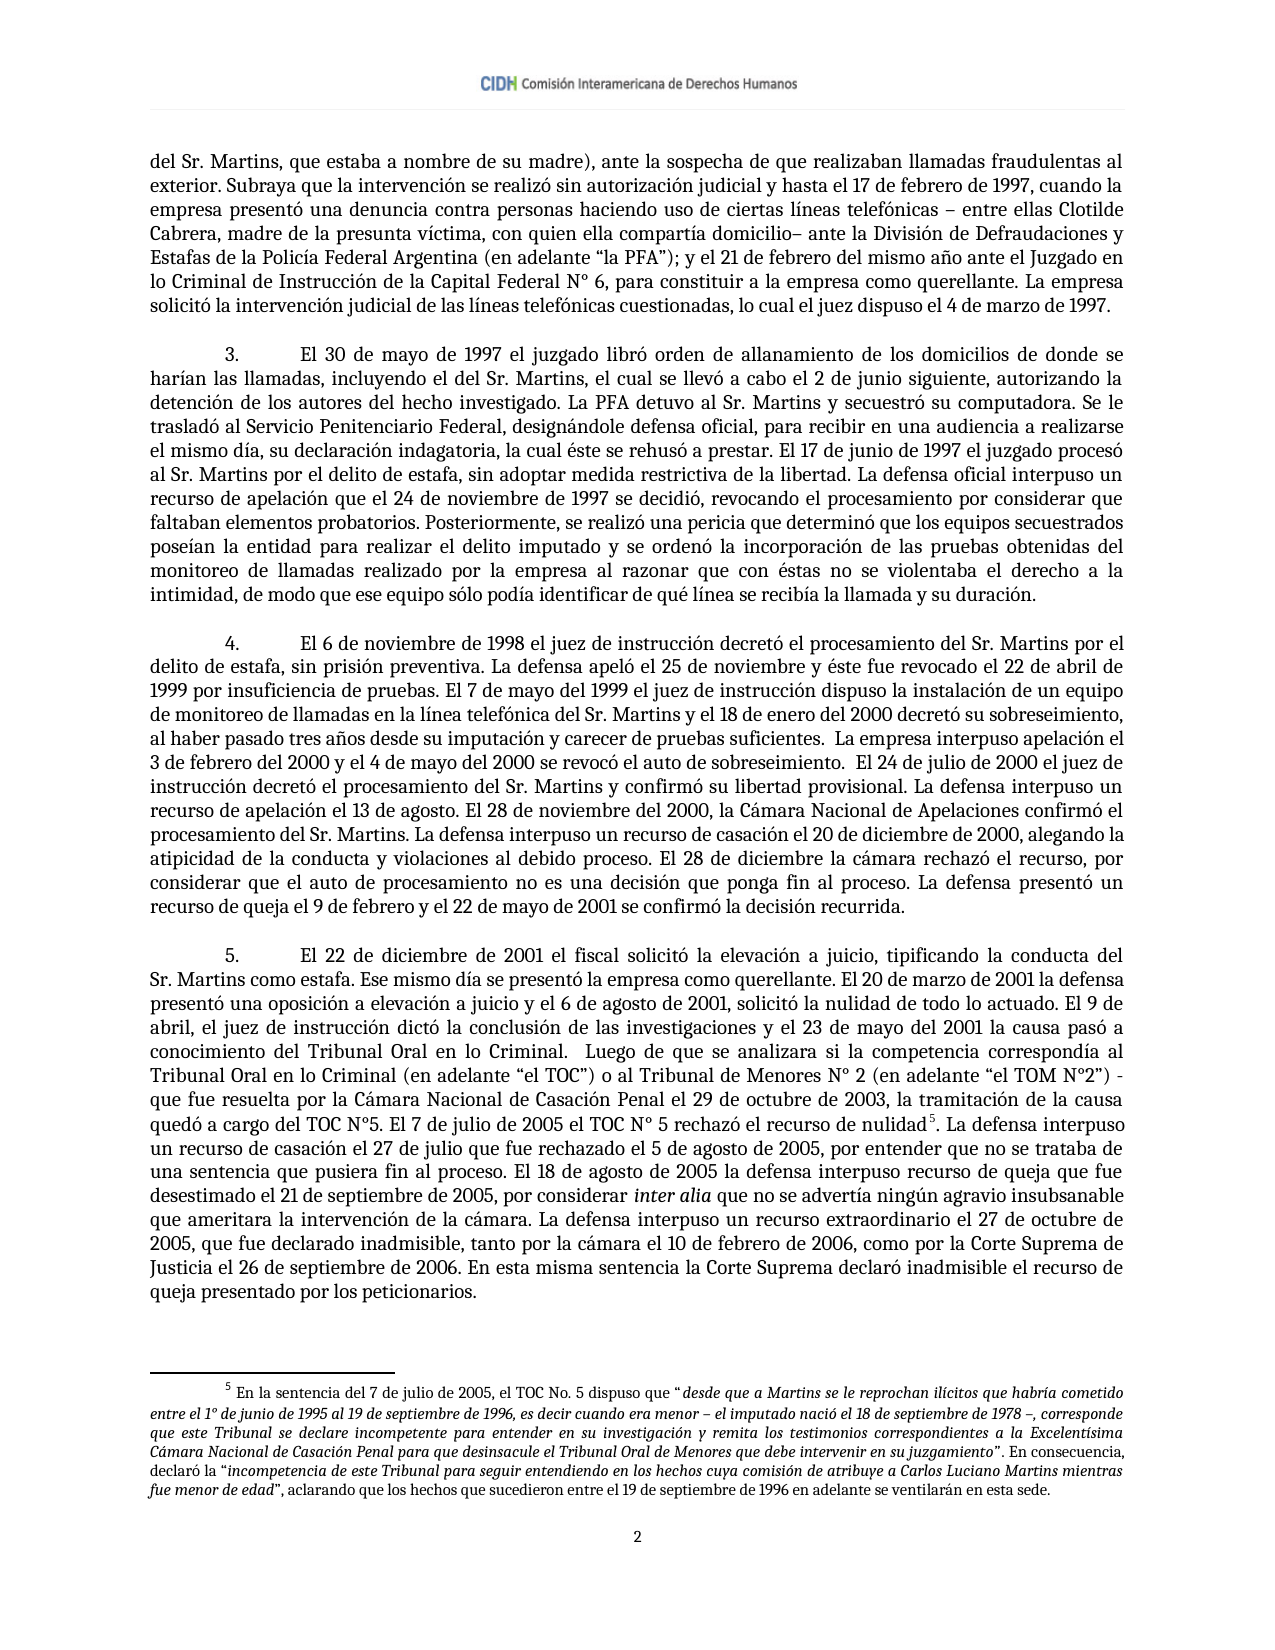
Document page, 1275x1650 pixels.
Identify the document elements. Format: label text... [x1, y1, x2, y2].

picture [475, 75, 800, 93]
list El 22 de diciembre de 2001 el fiscal solicitó la elevación a juicio, tipificando la conducta del Sr. Martins como estafa. Ese mismo día se presentó la empresa como querellante. El 20 de marzo de 2001 la defensa presentó una oposición a elevación a juicio y el 6 de agosto de 2001, solicitó la nulidad de todo lo actuado. El 9 de abril, el juez de instrucción dictó la conclusión de las investigaciones y el 23 de mayo del 2001 la causa pasó a conocimiento del Tribunal Oral en lo Criminal. Luego de que se analizara si la competencia correspondía al Tribunal Oral en lo Criminal (en adelante “el TOC”) o al Tribunal de Menores N° 2 (en adelante “el TOM N°2”) - que fue resuelta por la Cámara Nacional de Casación Penal el 29 de octubre de 2003, la tramitación de la causa quedó a cargo del TOC N°5. El 7 de julio de 2005 el TOC N° 5 rechazó el recurso de nulidad. La defensa interpuso un recurso de casación el 27 de julio que fue rechazado el 5 de agosto de 2005, por entender que no se trataba de una sentencia que pusiera fin al proceso. El 18 de agosto de 2005 la defensa interpuso recurso de queja que fue desestimado el 21 de septiembre de 2005, por considerar inter alia que no se advertía ningún agravio insubsanable que ameritara la intervención de la cámara. La defensa interpuso un recurso extraordinario el 27 de octubre de 2005, que fue declarado inadmisible, tanto por la cámara el 10 de febrero de 2006, como por la Corte Suprema de Justicia el 26 de septiembre de 2006. En esta misma sentencia la Corte Suprema declaró inadmisible el recurso de queja presentado por los peticionarios. [150, 944, 1125, 1304]
list El 6 de noviembre de 1998 el juez de instrucción decretó el procesamiento del Sr. Martins por el delito de estafa, sin prisión preventiva. La defensa apeló el 25 de noviembre y éste fue revocado el 22 de abril de 1999 por insuficiencia de pruebas. El 7 de mayo del 1999 el juez de instrucción dispuso la instalación de un equipo de monitoreo de llamadas en la línea telefónica del Sr. Martins y el 18 de enero del 2000 decretó su sobreseimiento, al haber pasado tres años desde su imputación y carecer de pruebas suficientes. La empresa interpuso apelación el 3 de febrero del 2000 y el 4 de mayo del 2000 se revocó el auto de sobreseimiento. El 24 de julio de 2000 el juez de instrucción decretó el procesamiento del Sr. Martins y confirmó su libertad provisional. La defensa interpuso un recurso de apelación el 13 de agosto. El 28 de noviembre del 2000, la Cámara Nacional de Apelaciones confirmó el procesamiento del Sr. Martins. La defensa interpuso un recurso de casación el 20 de diciembre de 2000, alegando la atipicidad de la conducta y violaciones al debido proceso. El 28 de diciembre la cámara rechazó el recurso, por considerar que el auto de procesamiento no es una decisión que ponga fin al proceso. La defensa presentó un recurso de queja el 9 de febrero y el 22 de mayo de 2001 se confirmó la decisión recurrida. [150, 631, 1125, 919]
list El 30 de mayo de 1997 el juzgado libró orden de allanamiento de los domicilios de donde se harían las llamadas, incluyendo el del Sr. Martins, el cual se llevó a cabo el 2 de junio siguiente, autorizando la detención de los autores del hecho investigado. La PFA detuvo al Sr. Martins y secuestró su computadora. Se le trasladó al Servicio Penitenciario Federal, designándole defensa oficial, para recibir en una audiencia a realizarse el mismo día, su declaración indagatoria, la cual éste se rehusó a prestar. El 17 de junio de 1997 el juzgado procesó al Sr. Martins por el delito de estafa, sin adoptar medida restrictiva de la libertad. La defensa oficial interpuso un recurso de apelación que el 24 de noviembre de 1997 se decidió, revocando el procesamiento por considerar que faltaban elementos probatorios. Posteriormente, se realizó una pericia que determinó que los equipos secuestrados poseían la entidad para realizar el delito imputado y se ordenó la incorporación de las pruebas obtenidas del monitoreo de llamadas realizado por la empresa al razonar que con éstas no se violentaba el derecho a la intimidad, de modo que ese equipo sólo podía identificar de qué línea se recibía la llamada y su duración. [150, 343, 1125, 606]
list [150, 150, 1125, 318]
